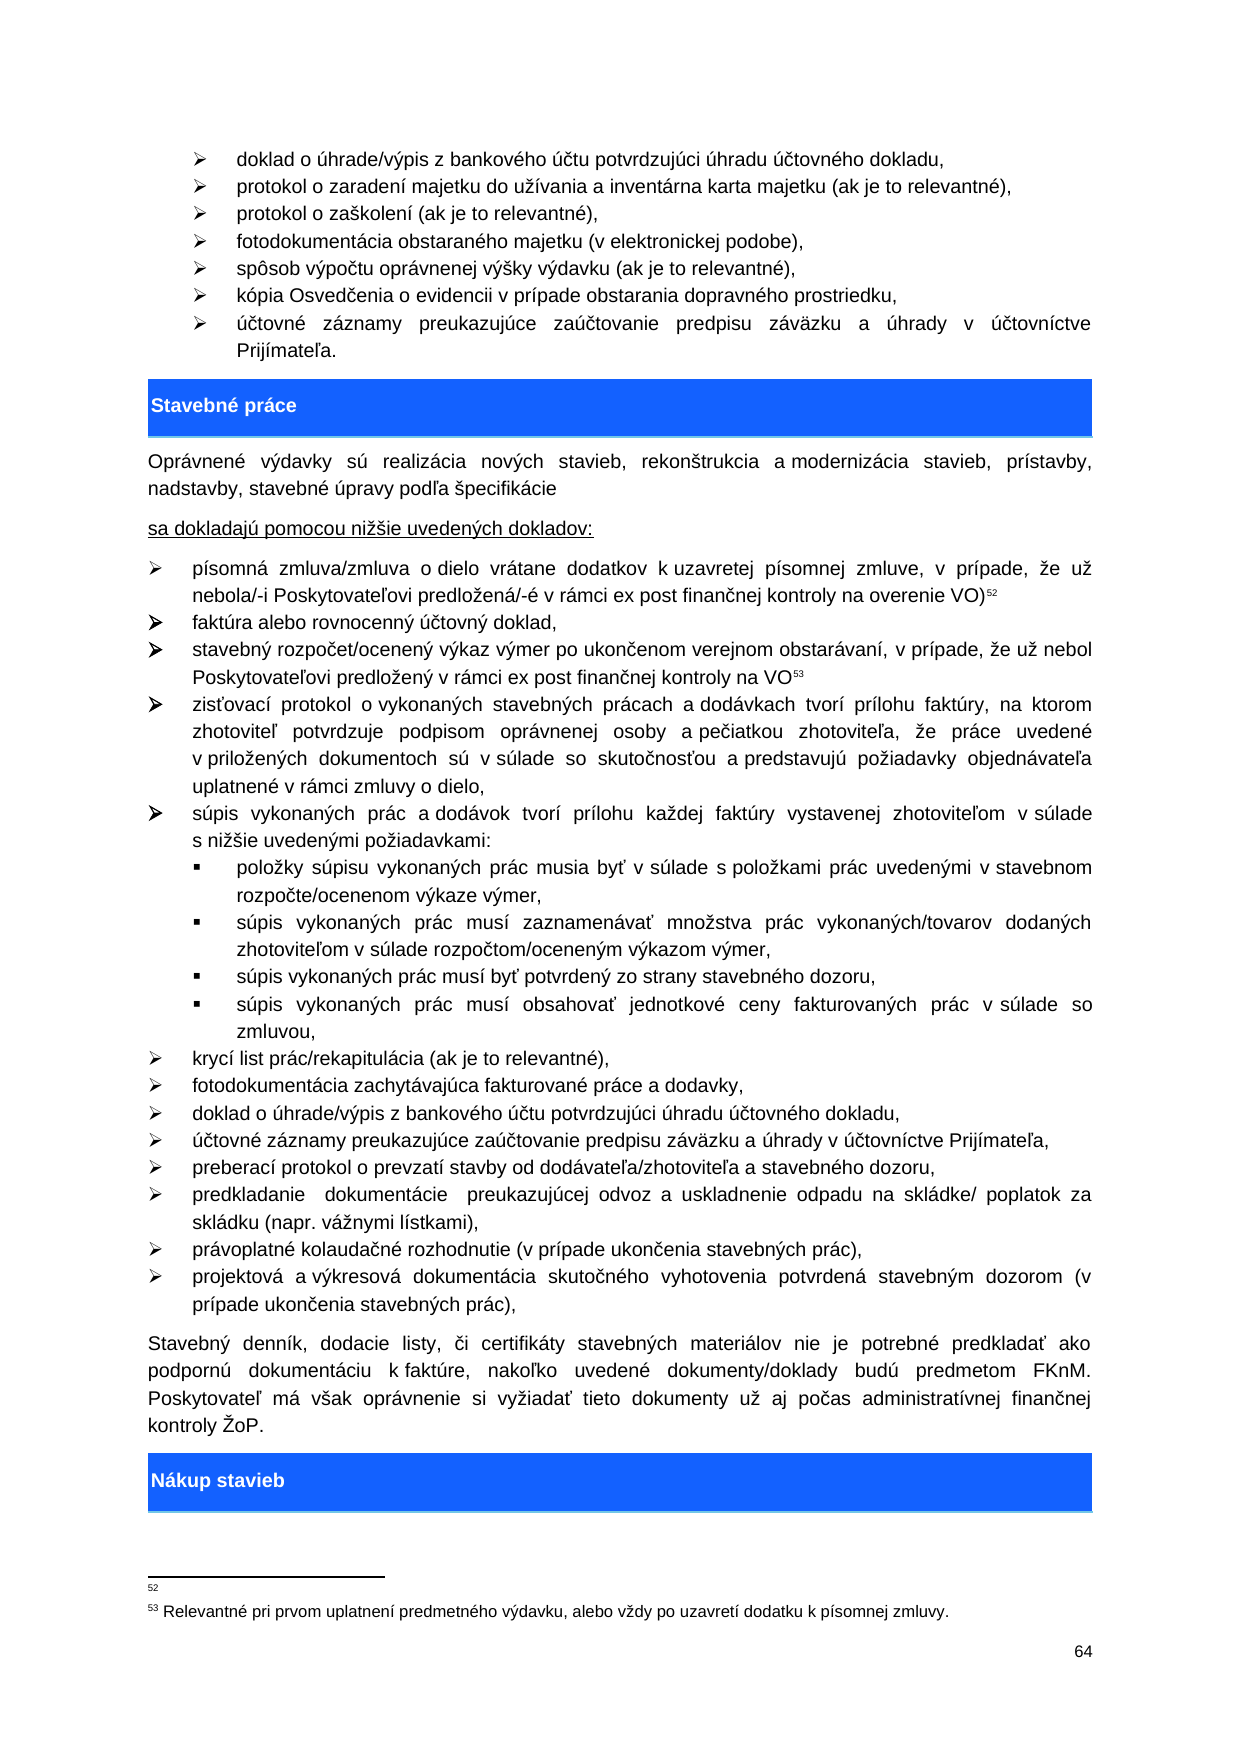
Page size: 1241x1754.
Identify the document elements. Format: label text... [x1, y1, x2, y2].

list faktúra alebo rovnocenný účtovný doklad, [148, 611, 1092, 634]
list protokol o zaradení majetku do užívania a inventárna karta majetku (ak je to relevantné), [192, 175, 1092, 198]
list preberací protokol o prevzatí stavby od dodávateľa/zhotoviteľa a stavebného dozoru, [148, 1156, 1092, 1179]
list fotodokumentácia obstaraného majetku (v elektronickej podobe), [192, 229, 1092, 252]
list projektová a výkresová dokumentácia skutočného vyhotovenia potvrdená stavebným dozorom (v prípade ukončenia stavebných prác), [148, 1265, 1092, 1315]
list súpis vykonaných prác musí zaznamenávať množstva prác vykonaných/tovarov dodaných zhotoviteľom v súlade rozpočtom/oceneným výkazom výmer, [192, 911, 1092, 961]
list kópia Osvedčenia o evidencii v prípade obstarania dopravného prostriedku, [192, 284, 1092, 307]
text Oprávnené výdavky sú realizácia nových stavieb, rekonštrukcia a modernizácia stavieb, prístavby, nadstavby, stavebné úpravy podľa špecifikácie [148, 450, 1092, 500]
text Stavebný denník, dodacie listy, či certifikáty stavebných materiálov nie je potrebné predkladať ako podpornú dokumentáciu k faktúre, nakoľko uvedené dokumenty/doklady budú predmetom FKnM. Poskytovateľ má však oprávnenie si vyžiadať tieto dokumenty už aj počas administratívnej finančnej kontroly ŽoP. [148, 1332, 1092, 1436]
list súpis vykonaných prác a dodávok tvorí prílohu každej faktúry vystavenej zhotoviteľom v súlade s nižšie uvedenými požiadavkami: [148, 802, 1092, 852]
table_header Stavebné práce [148, 379, 1092, 436]
list účtovné záznamy preukazujúce zaúčtovanie predpisu záväzku a úhrady v účtovníctve Prijímateľa. [192, 311, 1092, 361]
list krycí list prác/rekapitulácia (ak je to relevantné), [148, 1047, 1092, 1070]
list právoplatné kolaudačné rozhodnutie (v prípade ukončenia stavebných prác), [148, 1238, 1092, 1261]
list písomná zmluva/zmluva o dielo vrátane dodatkov k uzavretej písomnej zmluve, v prípade, že už nebola/-i Poskytovateľovi predložená/-é v rámci ex post finančnej kontroly na overenie VO) [148, 557, 1092, 607]
list fotodokumentácia zachytávajúca fakturované práce a dodavky, [148, 1074, 1092, 1097]
list doklad o úhrade/výpis z bankového účtu potvrdzujúci úhradu účtovného dokladu, [192, 148, 1092, 171]
list súpis vykonaných prác musí byť potvrdený zo strany stavebného dozoru, [192, 965, 1092, 988]
list predkladanie dokumentácie preukazujúcej odvoz a uskladnenie odpadu na skládke/ poplatok za skládku (napr. vážnymi lístkami), [148, 1183, 1092, 1233]
list súpis vykonaných prác musí obsahovať jednotkové ceny fakturovaných prác v súlade so zmluvou, [192, 992, 1092, 1042]
list protokol o zaškolení (ak je to relevantné), [192, 202, 1092, 225]
list doklad o úhrade/výpis z bankového účtu potvrdzujúci úhradu účtovného dokladu, [148, 1101, 1092, 1124]
list zisťovací protokol o vykonaných stavebných prácach a dodávkach tvorí prílohu faktúry, na ktorom zhotoviteľ potvrdzuje podpisom oprávnenej osoby a pečiatkou zhotoviteľa, že práce uvedené v priložených dokumentoch sú v súlade so skutočnosťou a predstavujú požiadavky objednávateľa uplatnené v rámci zmluvy o dielo, [148, 693, 1092, 797]
table_header Nákup stavieb [148, 1453, 1092, 1511]
list spôsob výpočtu oprávnenej výšky výdavku (ak je to relevantné), [192, 257, 1092, 280]
text sa dokladajú pomocou nižšie uvedených dokladov: [148, 517, 1092, 539]
list položky súpisu vykonaných prác musia byť v súlade s položkami prác uvedenými v stavebnom rozpočte/ocenenom výkaze výmer, [192, 856, 1092, 906]
list stavebný rozpočet/ocenený výkaz výmer po ukončenom verejnom obstarávaní, v prípade, že už nebol Poskytovateľovi predložený v rámci ex post finančnej kontroly na VO [148, 638, 1092, 688]
list účtovné záznamy preukazujúce zaúčtovanie predpisu záväzku a úhrady v účtovníctve Prijímateľa, [148, 1129, 1092, 1152]
